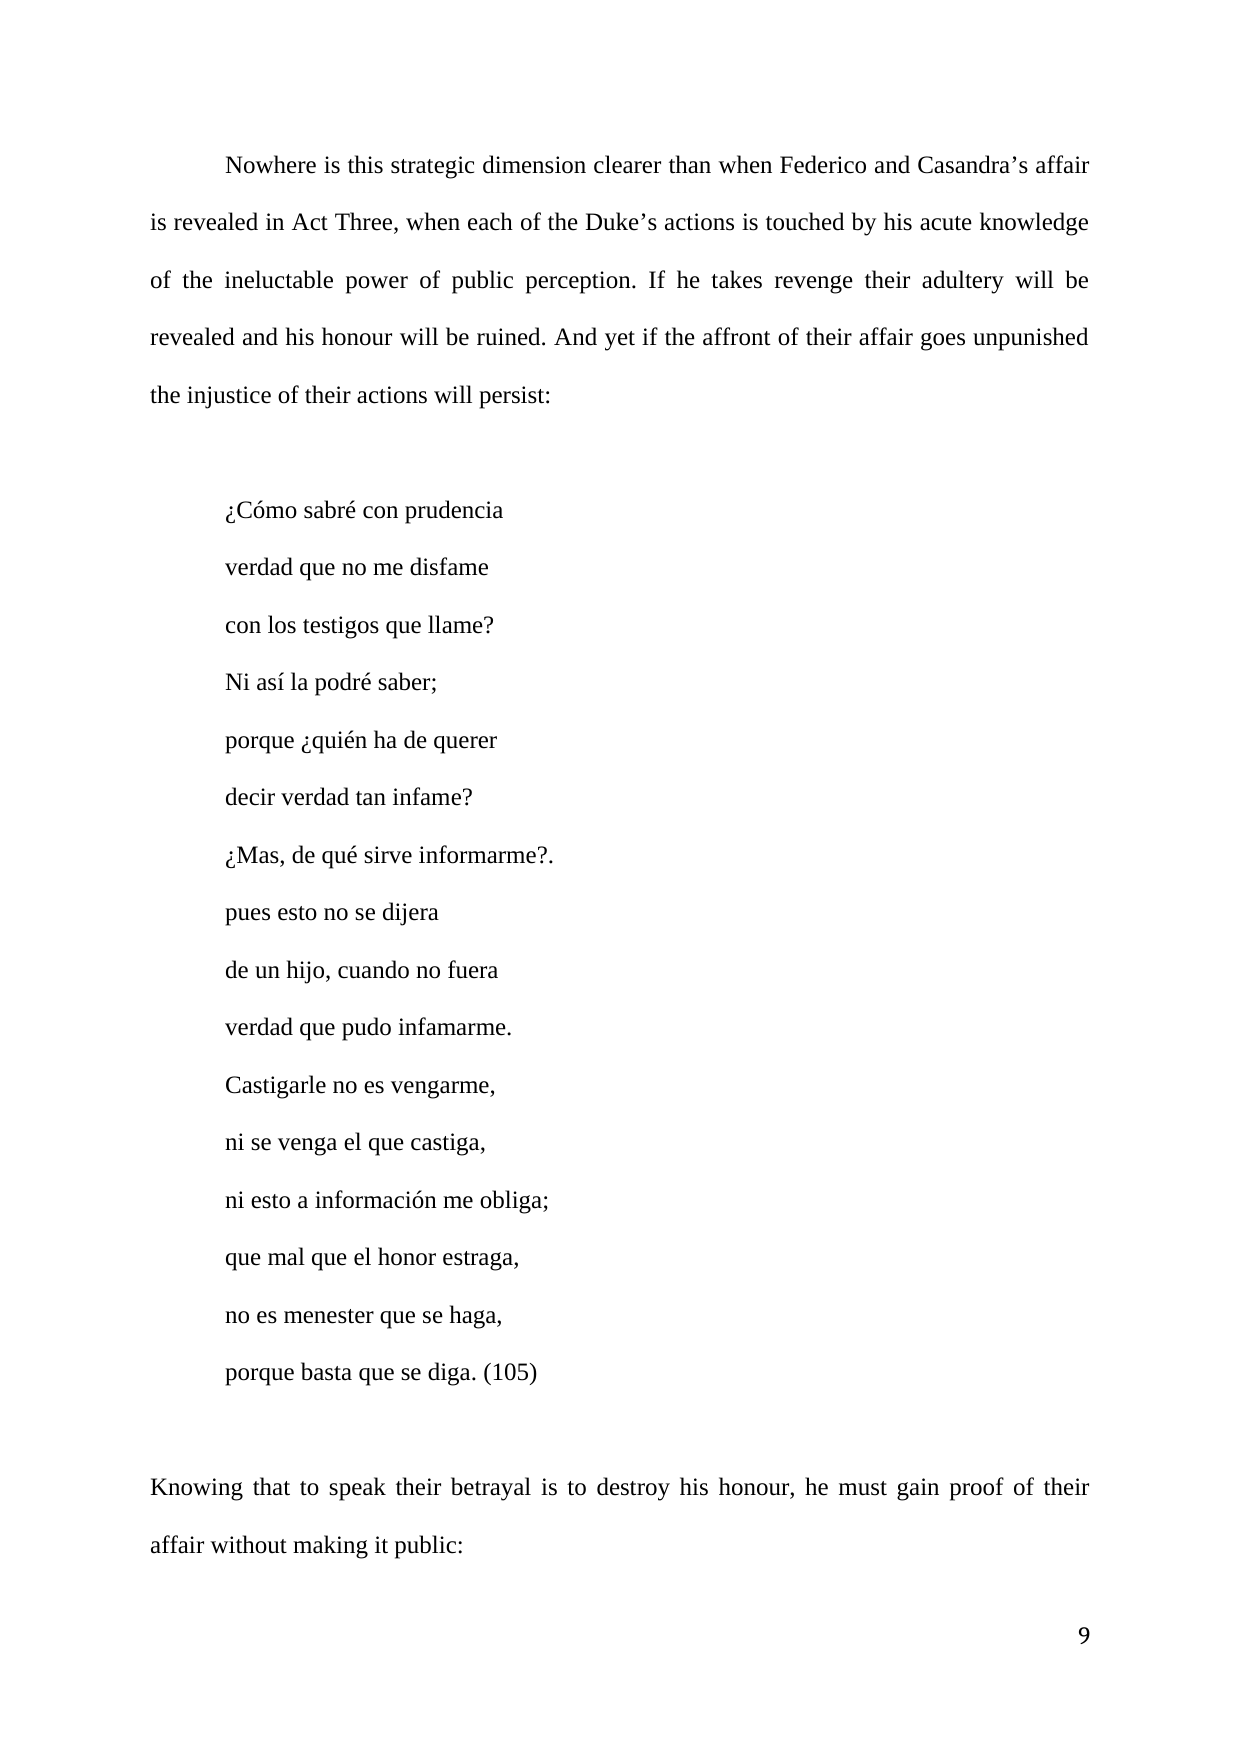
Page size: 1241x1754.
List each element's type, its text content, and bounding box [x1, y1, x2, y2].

text ¿Cómo sabré con prudencia [225, 495, 1090, 524]
text ni se venga el que castiga, [225, 1127, 1090, 1156]
text Knowing that to speak their betrayal is to destroy his honour, he must gain proof of their affair without making it public: [150, 1472, 1090, 1559]
text que mal que el honor estraga, [225, 1242, 1090, 1271]
text con los testigos que llame? [225, 610, 1090, 639]
text porque ¿quién ha de querer [225, 725, 1090, 754]
text de un hijo, cuando no fuera [225, 955, 1090, 984]
text decir verdad tan infame? [225, 782, 1090, 811]
text no es menester que se haga, [225, 1300, 1090, 1329]
text ni esto a información me obliga; [225, 1185, 1090, 1214]
text porque basta que se diga. (105) [225, 1357, 1090, 1386]
text Ni así la podré saber; [225, 667, 1090, 696]
text verdad que pudo infamarme. [225, 1012, 1090, 1041]
text pues esto no se dijera [225, 897, 1090, 926]
text Castigarle no es vengarme, [225, 1070, 1090, 1099]
text ¿Mas, de qué sirve informarme?. [225, 840, 1090, 869]
text verdad que no me disfame [225, 552, 1090, 581]
text Nowhere is this strategic dimension clearer than when Federico and Casandra’s affair is revealed in Act Three, when each of the Duke’s actions is touched by his acute knowledge of the ineluctable power of public perception. If he takes revenge their adultery will be revealed and his honour will be ruined. And yet if the affront of their affair goes unpunished the injustice of their actions will persist: [150, 150, 1090, 409]
